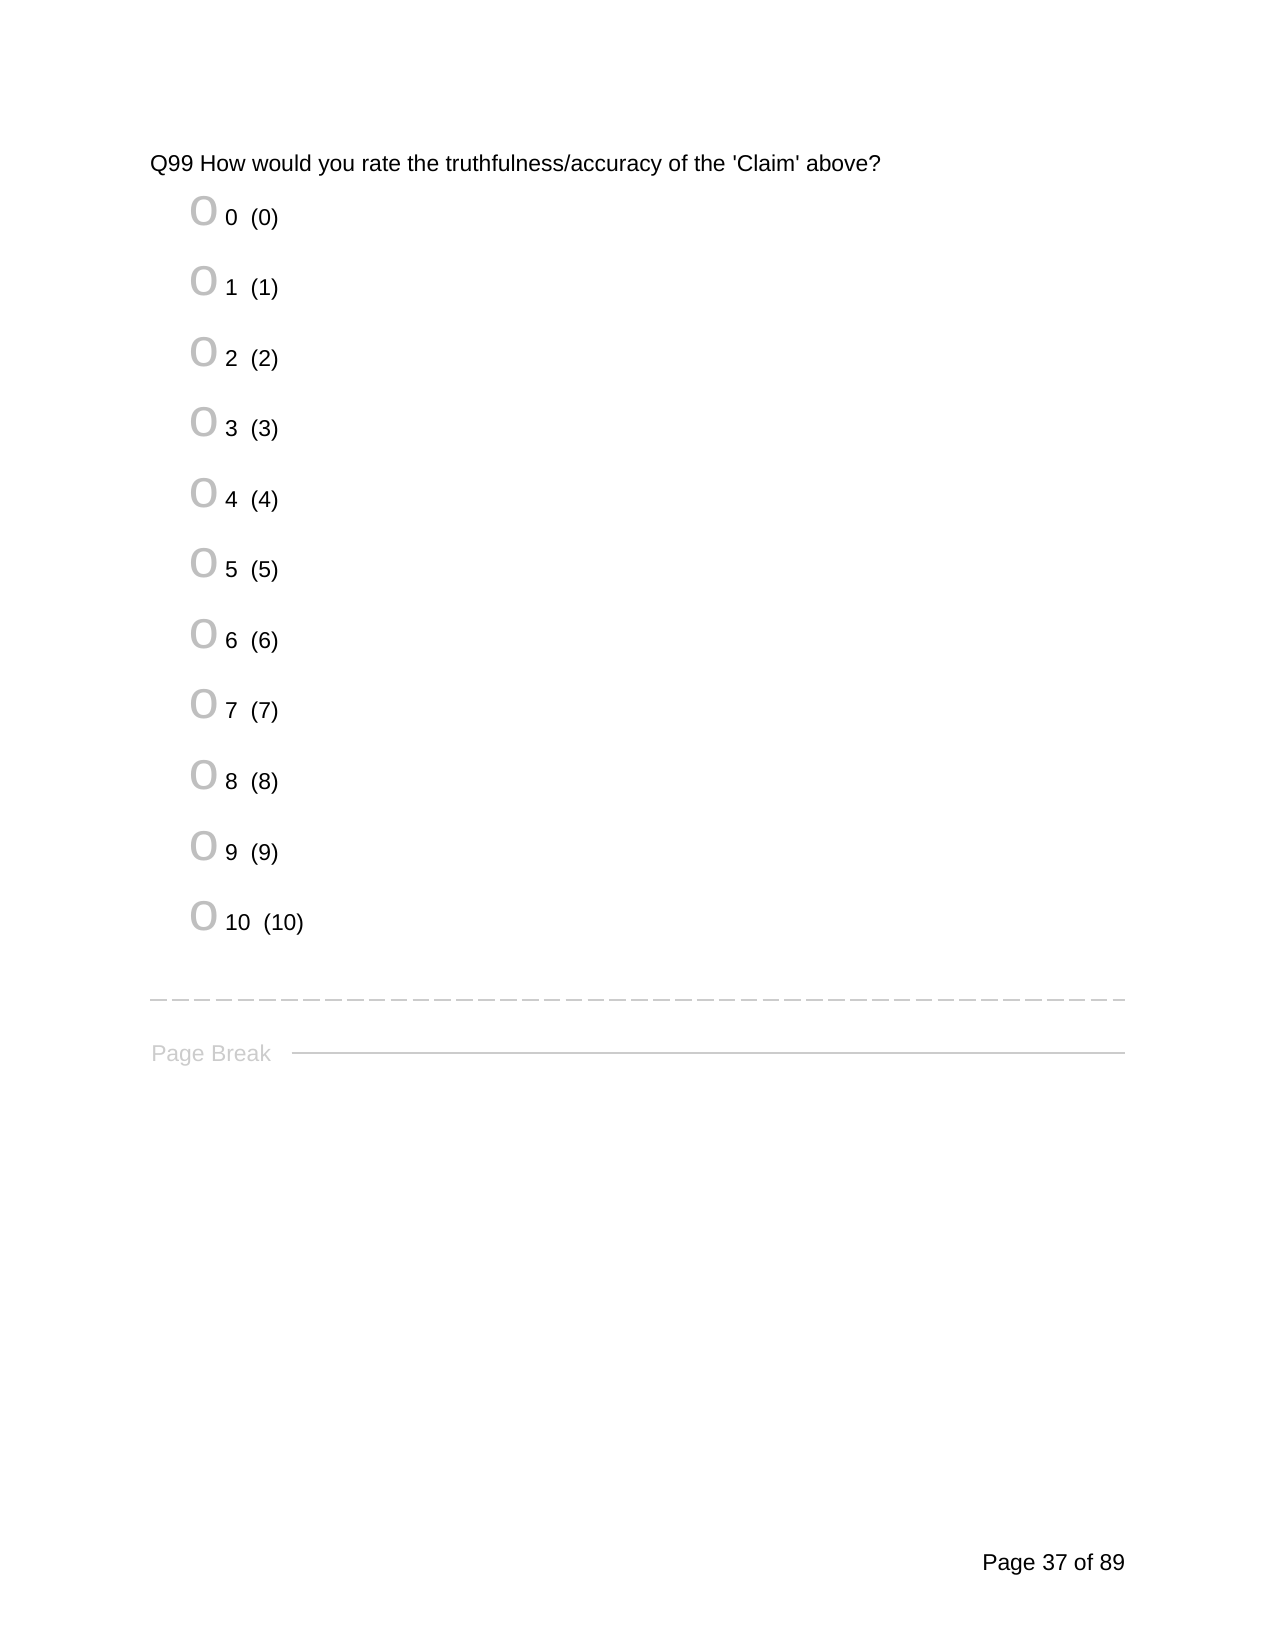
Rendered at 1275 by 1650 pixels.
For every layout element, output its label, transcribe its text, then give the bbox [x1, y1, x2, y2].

list 3 (3) [187, 392, 1125, 453]
table_header Page Break [150, 1040, 291, 1080]
list 0 (0) [187, 180, 1125, 242]
list 10 (10) [187, 885, 1125, 947]
text Q99 How would you rate the truthfulness/accuracy of the 'Claim' above? [150, 150, 1125, 176]
list 6 (6) [187, 603, 1125, 665]
list 5 (5) [187, 533, 1125, 594]
list 4 (4) [187, 462, 1125, 524]
list 7 (7) [187, 674, 1125, 735]
list 8 (8) [187, 744, 1125, 806]
list 1 (1) [187, 251, 1125, 312]
list 9 (9) [187, 815, 1125, 876]
table_header [291, 1040, 1126, 1080]
list 2 (2) [187, 321, 1125, 383]
